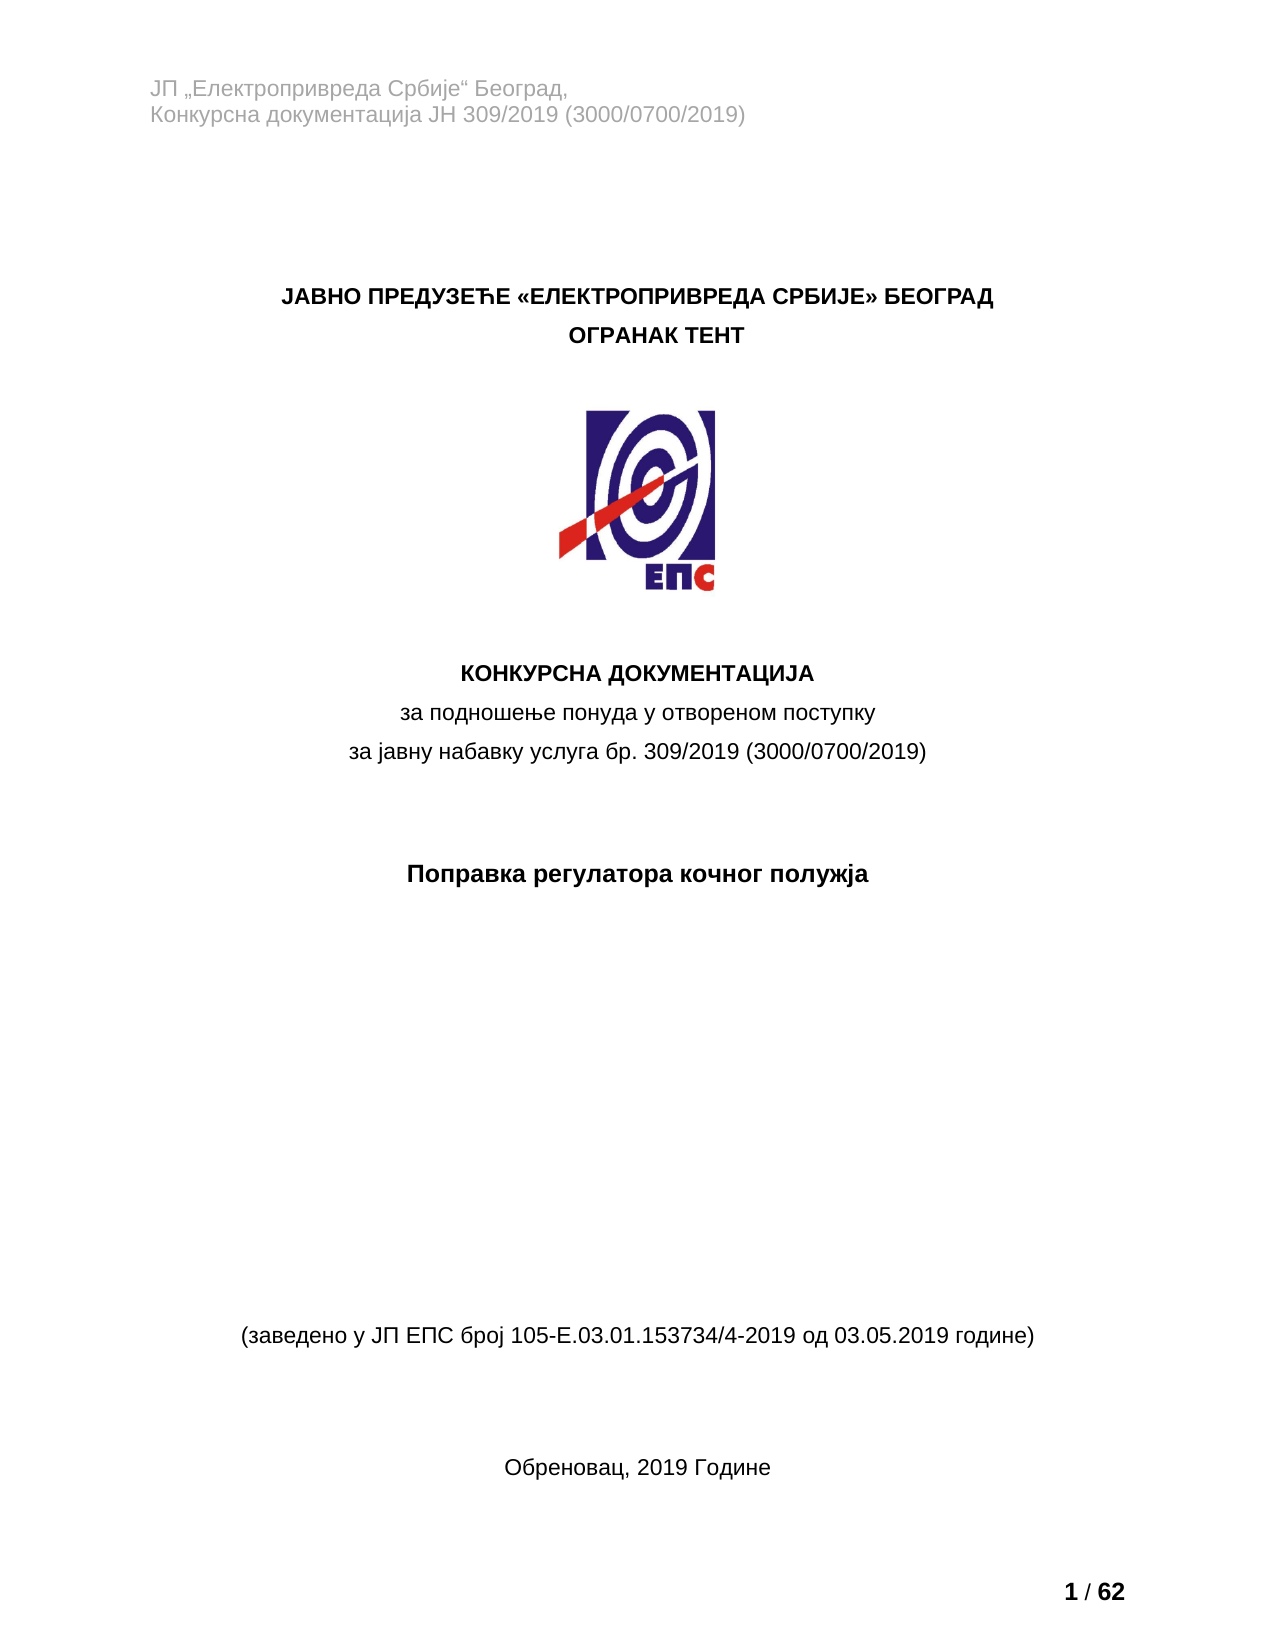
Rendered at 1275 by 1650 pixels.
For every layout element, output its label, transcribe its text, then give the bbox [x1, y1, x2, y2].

text ОГРАНАК ТЕНТ [150, 322, 1125, 348]
text (заведено у ЈП ЕПС број 105-E.03.01.153734/4-2019 од 03.05.2019 године) [150, 1322, 1125, 1349]
picture [539, 399, 736, 609]
text за јавну набавку услуга бр. 309/2019 (3000/0700/2019) [150, 738, 1125, 764]
text ЈАВНО ПРЕДУЗЕЋЕ «ЕЛЕКТРОПРИВРЕДА СРБИЈЕ» БЕОГРАД [150, 283, 1125, 309]
text за подношење понуда у отвореном поступку [150, 699, 1125, 726]
text КОНКУРСНА ДОКУМЕНТАЦИЈА [150, 660, 1125, 687]
text Обреновац, 2019 Године [150, 1454, 1125, 1481]
subtitle Поправка регулатора кочног полужја [150, 859, 1125, 888]
